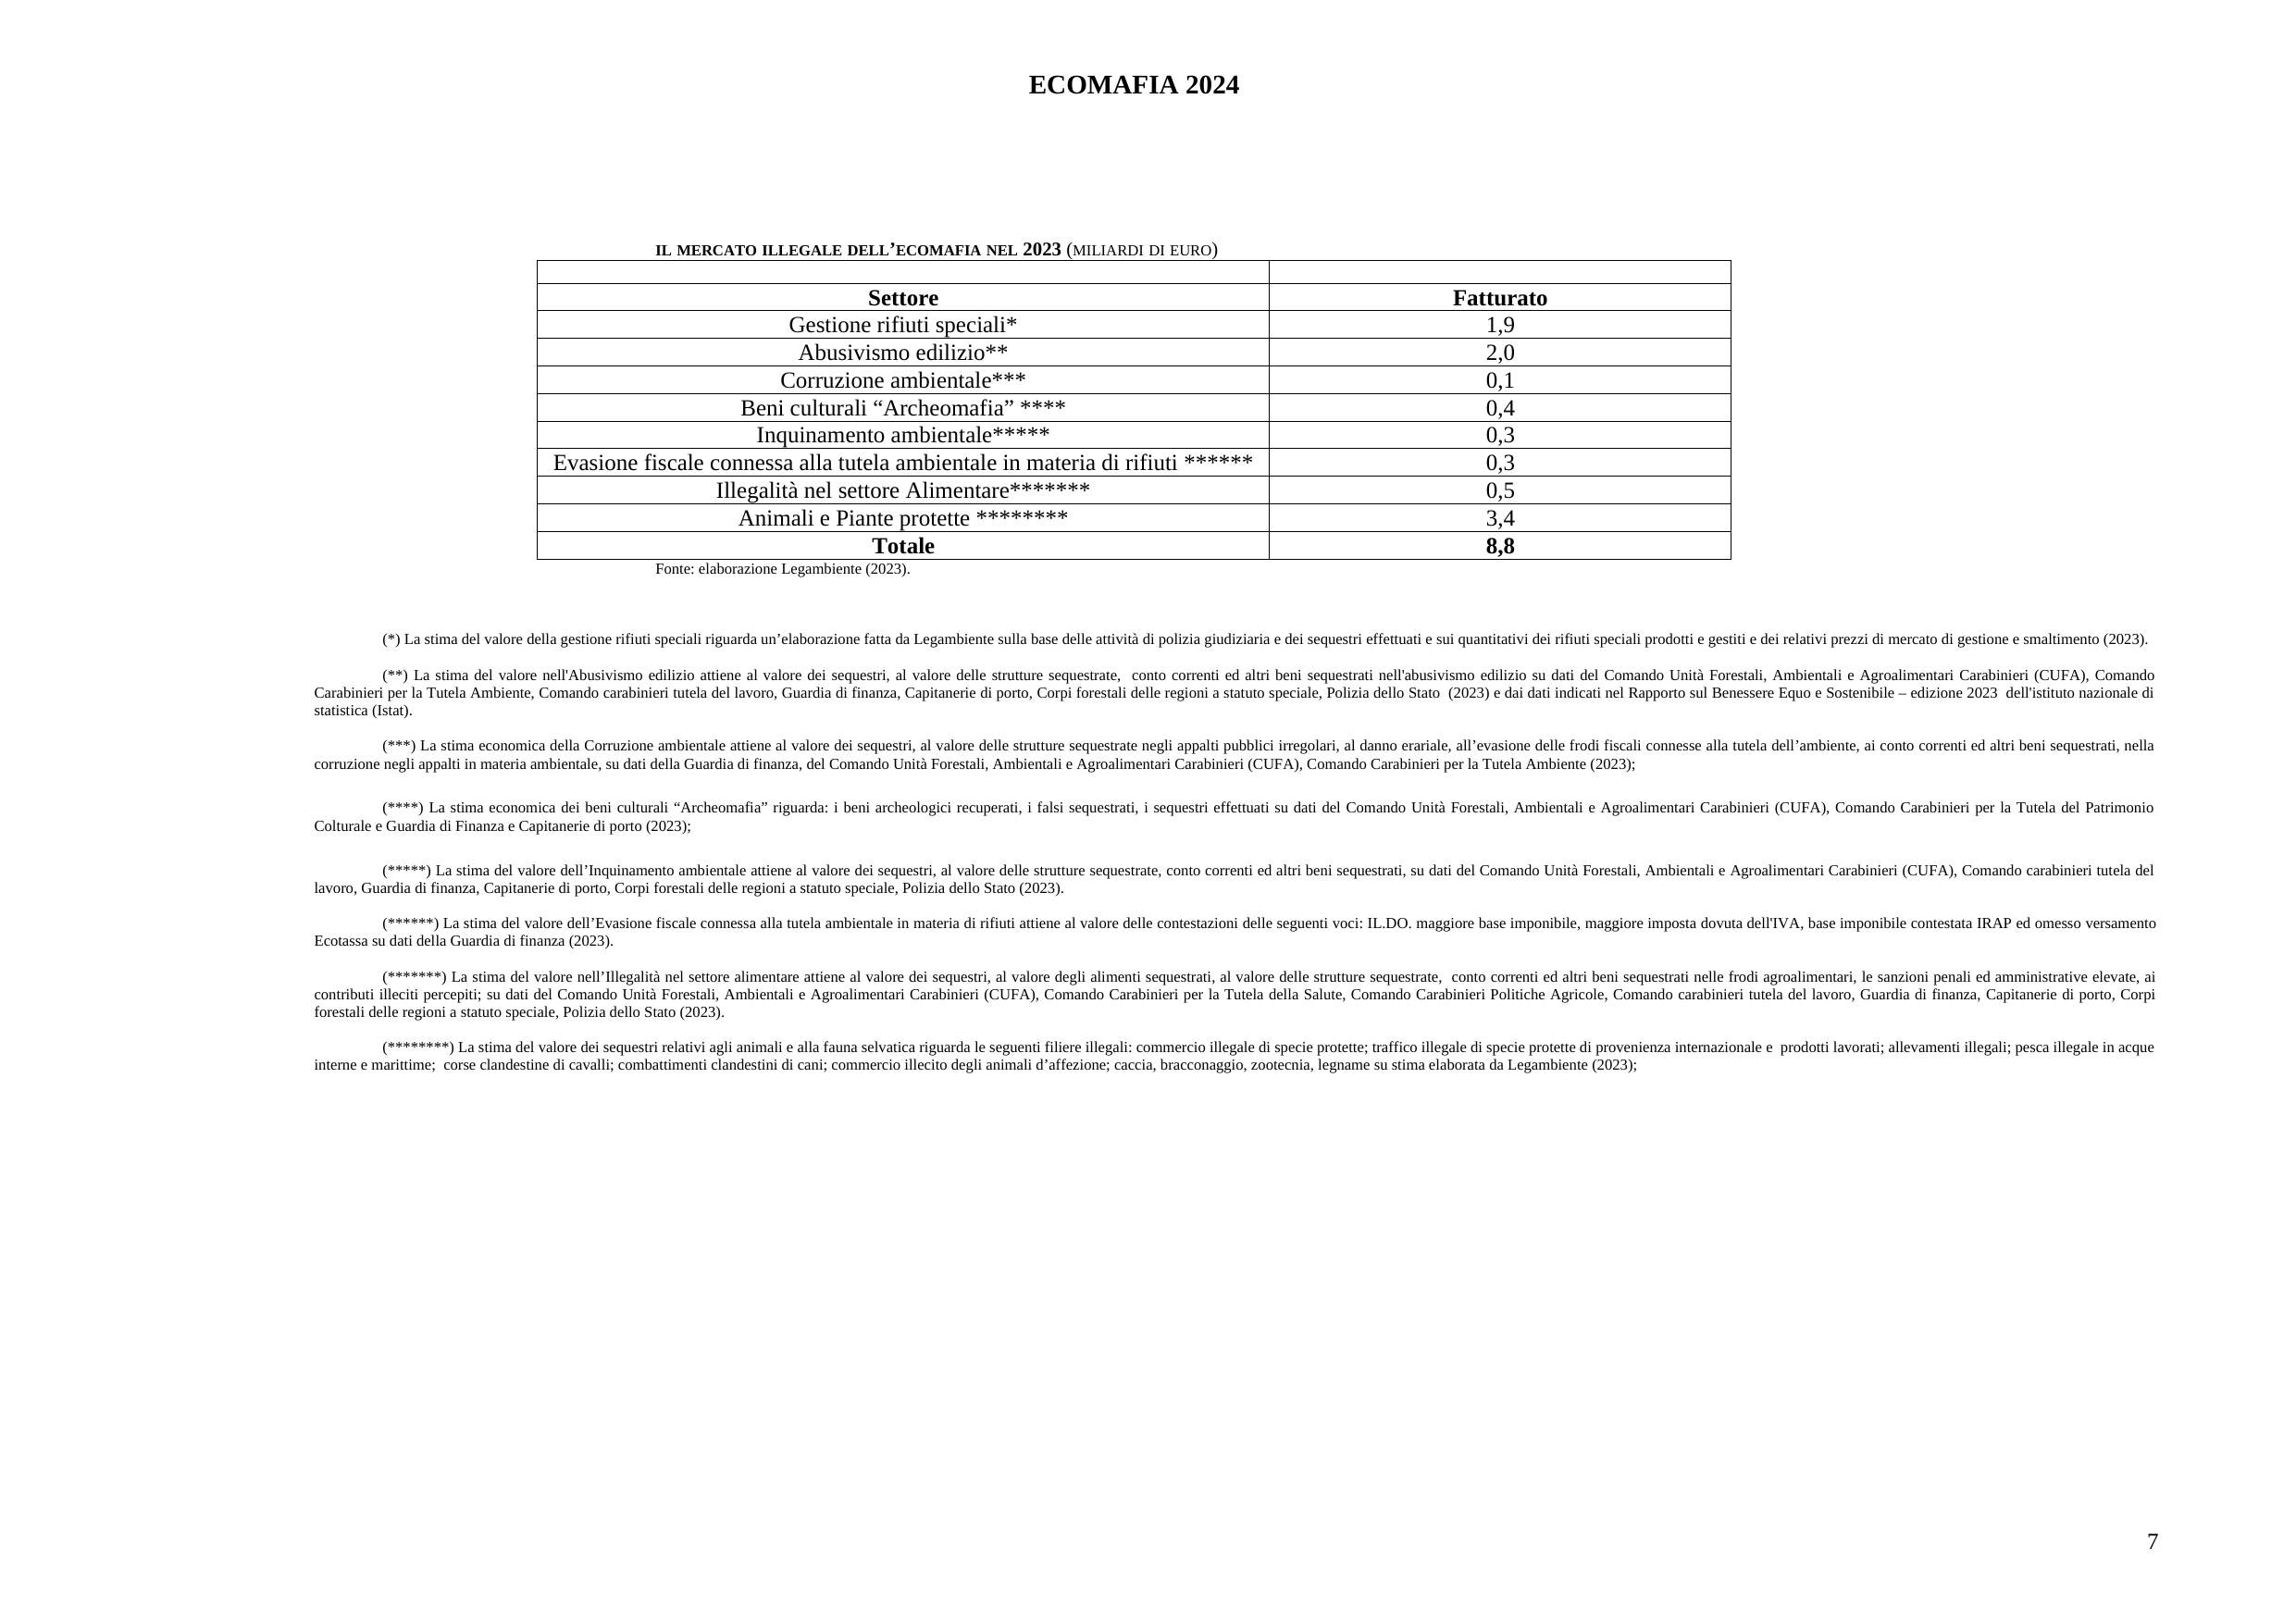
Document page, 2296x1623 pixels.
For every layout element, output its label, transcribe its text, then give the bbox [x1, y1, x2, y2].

table_cell 0,5 [1270, 477, 1731, 503]
table_cell Animali e Piante protette ******** [538, 504, 1269, 531]
text (*****) La stima del valore dell’Inquinamento ambientale attiene al valore dei sequestri, al valore delle strutture sequestrate, conto correnti ed altri beni sequestrati, su dati del Comando Unità Forestali, Ambientali e Agroalimentari Carabinieri (CUFA), Comando carabinieri tutela del lavoro, Guardia di finanza, Capitanerie di porto, Corpi forestali delle regioni a statuto speciale, Polizia dello Stato (2023). [314, 861, 2159, 897]
text (*******) La stima del valore nell’Illegalità nel settore alimentare attiene al valore dei sequestri, al valore degli alimenti sequestrati, al valore delle strutture sequestrate, conto correnti ed altri beni sequestrati nelle frodi agroalimentari, le sanzioni penali ed amministrative elevate, ai contributi illeciti percepiti; su dati del Comando Unità Forestali, Ambientali e Agroalimentari Carabinieri (CUFA), Comando Carabinieri per la Tutela della Salute, Comando Carabinieri Politiche Agricole, Comando carabinieri tutela del lavoro, Guardia di finanza, Capitanerie di porto, Corpi forestali delle regioni a statuto speciale, Polizia dello Stato (2023). [314, 967, 2159, 1021]
table_cell Evasione fiscale connessa alla tutela ambientale in materia di rifiuti ****** [538, 449, 1269, 476]
table_cell Illegalità nel settore Alimentare******* [538, 477, 1269, 503]
text (*) La stima del valore della gestione rifiuti speciali riguarda un’elaborazione fatta da Legambiente sulla base delle attività di polizia giudiziaria e dei sequestri effettuati e sui quantitativi dei rifiuti speciali prodotti e gestiti e dei relativi prezzi di mercato di gestione e smaltimento (2023). [314, 630, 2159, 648]
table_cell Corruzione ambientale*** [538, 366, 1269, 393]
table_cell Beni culturali “Archeomafia” **** [538, 394, 1269, 420]
table_cell 1,9 [1270, 311, 1731, 338]
text (****) La stima economica dei beni culturali “Archeomafia” riguarda: i beni archeologici recuperati, i falsi sequestrati, i sequestri effettuati su dati del Comando Unità Forestali, Ambientali e Agroalimentari Carabinieri (CUFA), Comando Carabinieri per la Tutela del Patrimonio Colturale e Guardia di Finanza e Capitanerie di porto (2023); [314, 799, 2159, 835]
text (**) La stima del valore nell'Abusivismo edilizio attiene al valore dei sequestri, al valore delle strutture sequestrate, conto correnti ed altri beni sequestrati nell'abusivismo edilizio su dati del Comando Unità Forestali, Ambientali e Agroalimentari Carabinieri (CUFA), Comando Carabinieri per la Tutela Ambiente, Comando carabinieri tutela del lavoro, Guardia di finanza, Capitanerie di porto, Corpi forestali delle regioni a statuto speciale, Polizia dello Stato (2023) e dai dati indicati nel Rapporto sul Benessere Equo e Sostenibile – edizione 2023 dell'istituto nazionale di statistica (Istat). [314, 665, 2159, 719]
text il mercato illegale dell’ecomafia nel 2023 (miliardi di euro) [587, 237, 2159, 260]
table_cell Totale [538, 532, 1269, 558]
table_cell 3,4 [1270, 504, 1731, 531]
table_cell 0,1 [1270, 366, 1731, 393]
text (******) La stima del valore dell’Evasione fiscale connessa alla tutela ambientale in materia di rifiuti attiene al valore delle contestazioni delle seguenti voci: IL.DO. maggiore base imponibile, maggiore imposta dovuta dell'IVA, base imponibile contestata IRAP ed omesso versamento Ecotassa su dati della Guardia di finanza (2023). [314, 914, 2159, 949]
table_cell 0,3 [1270, 449, 1731, 476]
table_cell Gestione rifiuti speciali* [538, 311, 1269, 338]
table_cell 8,8 [1270, 532, 1731, 558]
table_cell 0,4 [1270, 394, 1731, 420]
text Fonte: elaborazione Legambiente (2023). [587, 559, 2159, 577]
table_cell Abusivismo edilizio** [538, 339, 1269, 365]
table_header [538, 261, 1269, 283]
table_cell Inquinamento ambientale***** [538, 422, 1269, 448]
table_cell Settore [538, 284, 1269, 310]
table_cell Fatturato [1270, 284, 1731, 310]
text (***) La stima economica della Corruzione ambientale attiene al valore dei sequestri, al valore delle strutture sequestrate negli appalti pubblici irregolari, al danno erariale, all’evasione delle frodi fiscali connesse alla tutela dell’ambiente, ai conto correnti ed altri beni sequestrati, nella corruzione negli appalti in materia ambientale, su dati della Guardia di finanza, del Comando Unità Forestali, Ambientali e Agroalimentari Carabinieri (CUFA), Comando Carabinieri per la Tutela Ambiente (2023); [314, 737, 2159, 772]
table_header [1270, 261, 1731, 283]
table_cell 0,3 [1270, 422, 1731, 448]
table_cell 2,0 [1270, 339, 1731, 365]
text (********) La stima del valore dei sequestri relativi agli animali e alla fauna selvatica riguarda le seguenti filiere illegali: commercio illegale di specie protette; traffico illegale di specie protette di provenienza internazionale e prodotti lavorati; allevamenti illegali; pesca illegale in acque interne e marittime; corse clandestine di cavalli; combattimenti clandestini di cani; commercio illecito degli animali d’affezione; caccia, bracconaggio, zootecnia, legname su stima elaborata da Legambiente (2023); [314, 1038, 2159, 1073]
